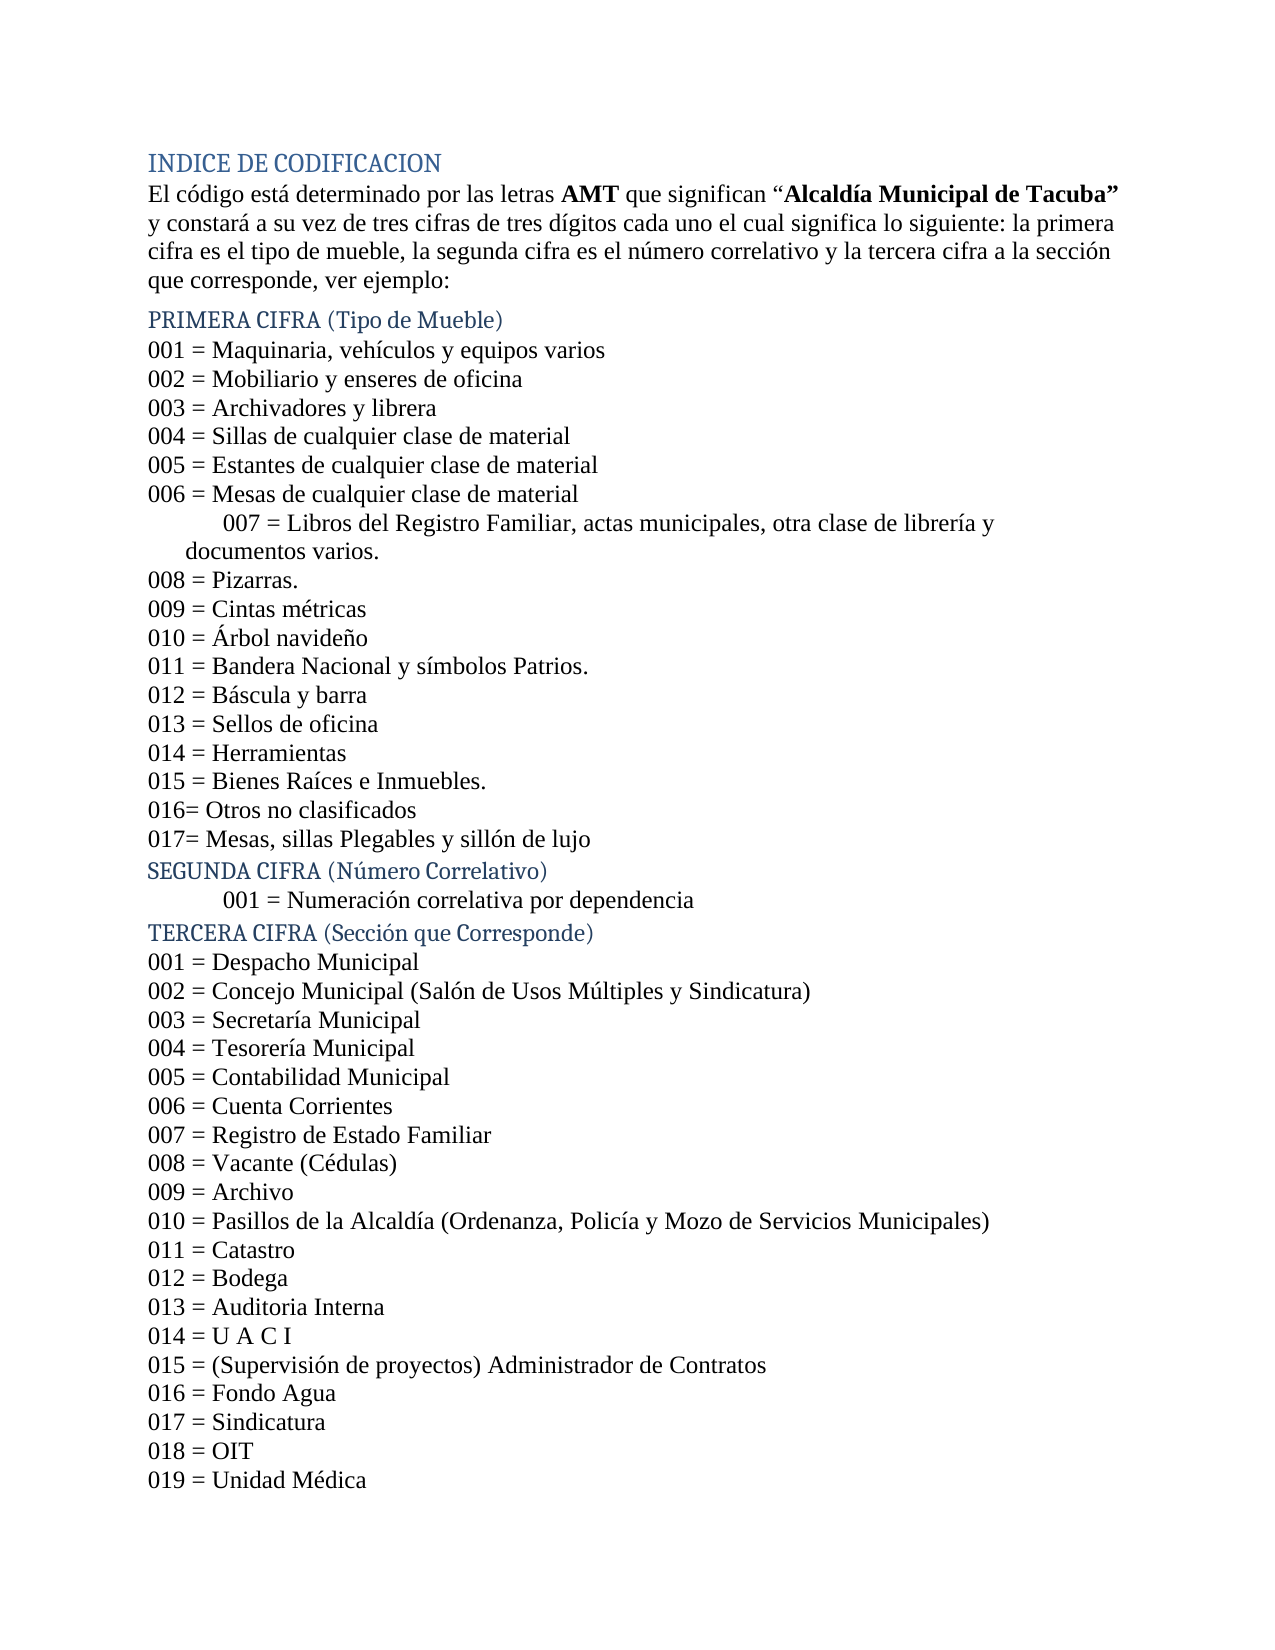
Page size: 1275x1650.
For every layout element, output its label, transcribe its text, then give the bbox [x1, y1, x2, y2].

list 013 = Auditoria Interna [148, 1292, 1127, 1321]
text 001 = Numeración correlativa por dependencia [185, 886, 1127, 914]
list 018 = OIT [148, 1436, 1127, 1465]
text 007 = Libros del Registro Familiar, actas municipales, otra clase de librería y documentos varios. [185, 508, 1127, 565]
list 014 = U A C I [148, 1321, 1127, 1350]
list 008 = Vacante (Cédulas) [148, 1148, 1127, 1177]
list 004 = Tesorería Municipal [148, 1033, 1127, 1062]
list 011 = Bandera Nacional y símbolos Patrios. [148, 651, 1127, 680]
list 011 = Catastro [148, 1235, 1127, 1263]
list 002 = Concejo Municipal (Salón de Usos Múltiples y Sindicatura) [148, 976, 1127, 1005]
list 002 = Mobiliario y enseres de oficina [148, 364, 1127, 393]
list 007 = Registro de Estado Familiar [148, 1120, 1127, 1148]
list 003 = Secretaría Municipal [148, 1005, 1127, 1033]
list 009 = Archivo [148, 1177, 1127, 1206]
text El código está determinado por las letras AMT que significan “Alcaldía Municipal de Tacuba” y constará a su vez de tres cifras de tres dígitos cada uno el cual significa lo siguiente: la primera cifra es el tipo de mueble, la segunda cifra es el número correlativo y la tercera cifra a la sección que corresponde, ver ejemplo: [148, 179, 1127, 294]
list 013 = Sellos de oficina [148, 709, 1127, 738]
list 019 = Unidad Médica [148, 1465, 1127, 1493]
list 008 = Pizarras. [148, 565, 1127, 594]
list 004 = Sillas de cualquier clase de material [148, 421, 1127, 450]
list 012 = Báscula y barra [148, 680, 1127, 709]
text 017= Mesas, sillas Plegables y sillón de lujo [148, 824, 1127, 853]
list 009 = Cintas métricas [148, 594, 1127, 623]
subtitle SEGUNDA CIFRA (Número Correlativo) [148, 857, 1127, 886]
list 016= Otros no clasificados [148, 795, 1127, 824]
list 003 = Archivadores y librera [148, 393, 1127, 421]
list 001 = Maquinaria, vehículos y equipos varios [148, 335, 1127, 364]
list 001 = Despacho Municipal [148, 947, 1127, 976]
list 005 = Estantes de cualquier clase de material [148, 450, 1127, 479]
list 006 = Mesas de cualquier clase de material [148, 479, 1127, 508]
list 006 = Cuenta Corrientes [148, 1091, 1127, 1120]
subtitle PRIMERA CIFRA (Tipo de Mueble) [148, 306, 1127, 335]
list 014 = Herramientas [148, 738, 1127, 766]
subtitle INDICE DE CODIFICACION [148, 148, 1127, 179]
list 012 = Bodega [148, 1263, 1127, 1292]
list 010 = Árbol navideño [148, 623, 1127, 651]
list 015 = (Supervisión de proyectos) Administrador de Contratos [148, 1350, 1127, 1378]
list 005 = Contabilidad Municipal [148, 1062, 1127, 1091]
subtitle TERCERA CIFRA (Sección que Corresponde) [148, 918, 1127, 947]
list 016 = Fondo Agua [148, 1378, 1127, 1407]
list 015 = Bienes Raíces e Inmuebles. [148, 766, 1127, 795]
list 017 = Sindicatura [148, 1407, 1127, 1436]
list 010 = Pasillos de (Ordenanza, Policía y Mozo de Servicios Municipales) [148, 1206, 1127, 1235]
